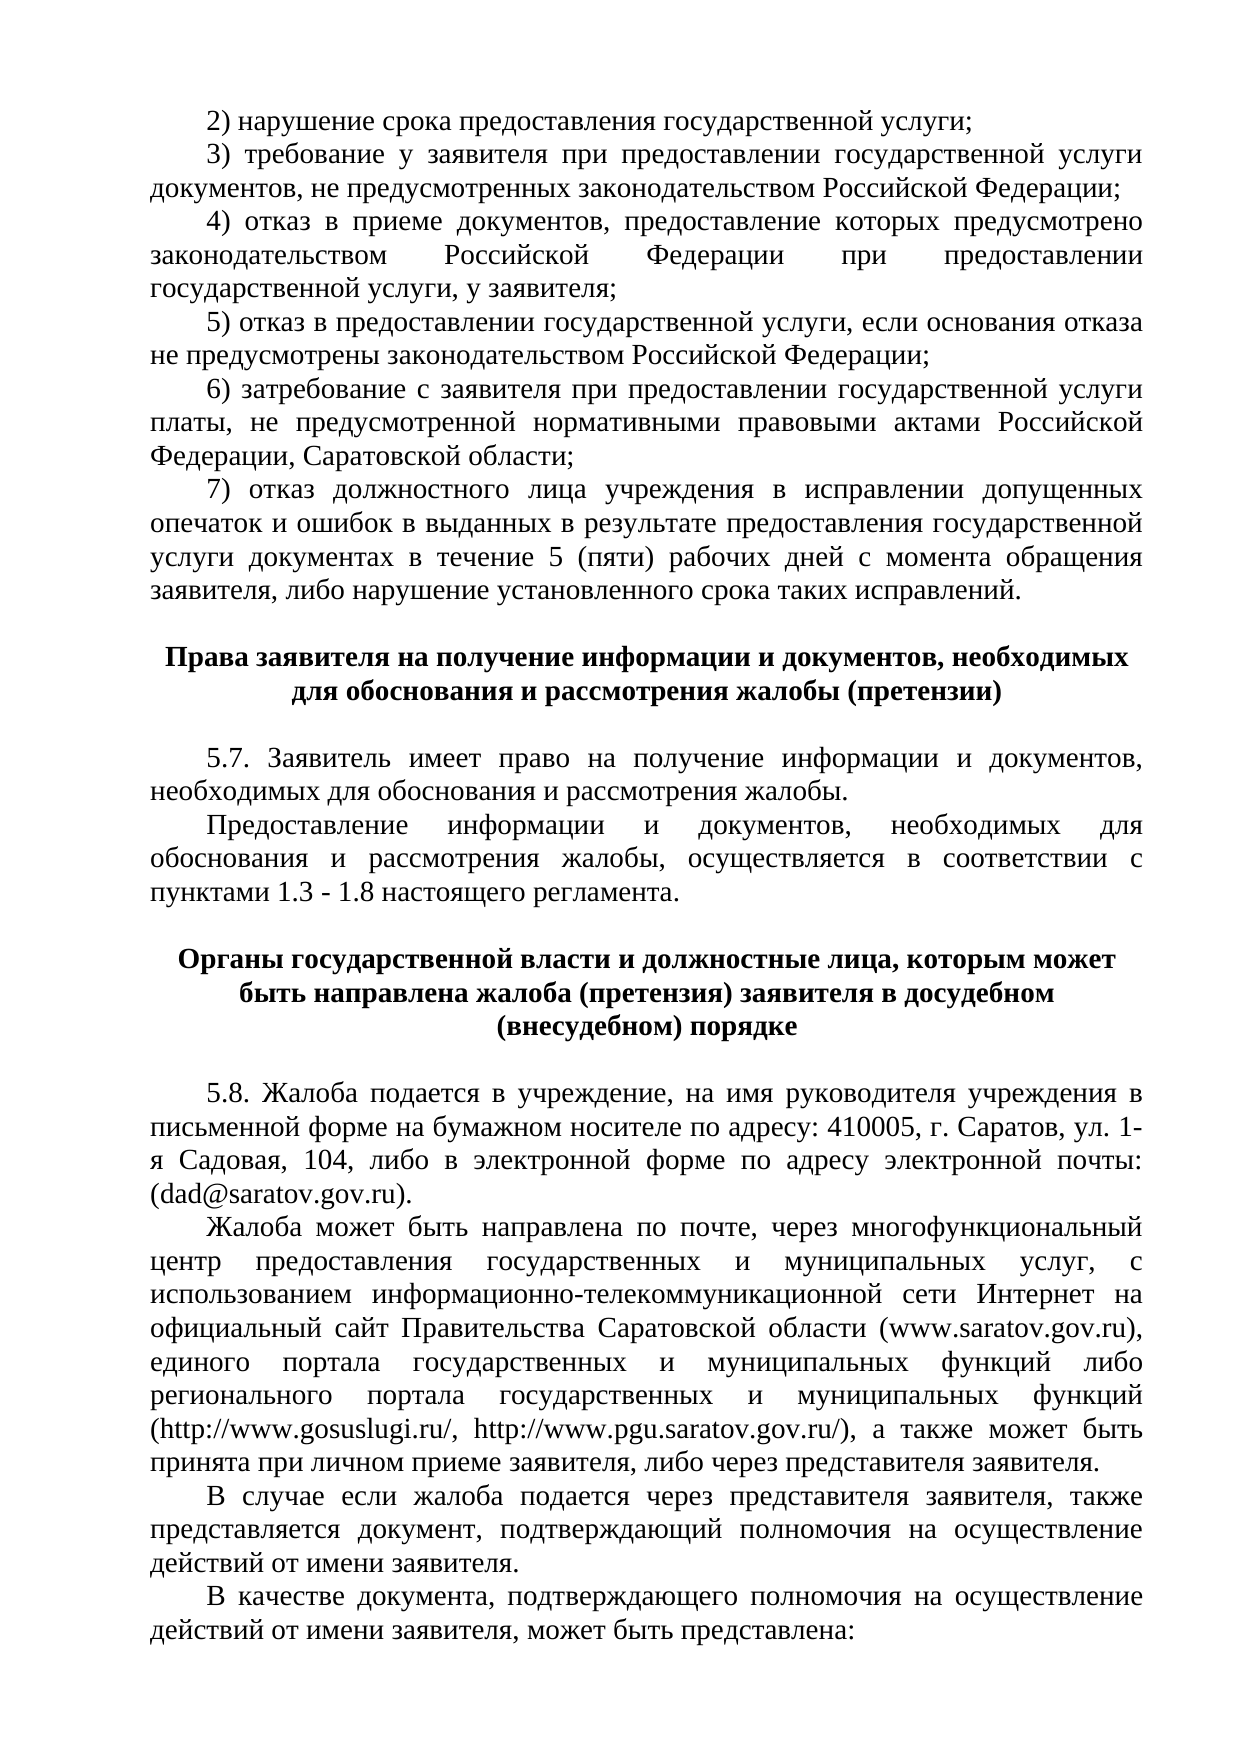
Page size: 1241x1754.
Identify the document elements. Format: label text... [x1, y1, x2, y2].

text 5.7. Заявитель имеет право на получение информации и документов, необходимых для обоснования и рассмотрения жалобы. [150, 740, 1144, 807]
text В качестве документа, подтверждающего полномочия на осуществление действий от имени заявителя, может быть представлена: [150, 1578, 1144, 1646]
text 5.8. Жалоба подается в учреждение, на имя руководителя учреждения в письменной форме на бумажном носителе по адресу: 410005, г. Саратов, ул. 1-я Садовая, 104, либо в электронной форме по адресу электронной почты: (dad@saratov.gov.ru). [150, 1075, 1144, 1209]
text 4) отказ в приеме документов, предоставление которых предусмотрено законодательством Российской Федерации при предоставлении государственной услуги, у заявителя; [150, 203, 1144, 304]
text 2) нарушение срока предоставления государственной услуги; [150, 103, 1144, 136]
text Органы государственной власти и должностные лица, которым может быть направлена жалоба (претензия) заявителя в досудебном (внесудебном) порядке [150, 941, 1144, 1042]
text В случае если жалоба подается через представителя заявителя, также представляется документ, подтверждающий полномочия на осуществление действий от имени заявителя. [150, 1478, 1144, 1578]
text 5) отказ в предоставлении государственной услуги, если основания отказа не предусмотрены законодательством Российской Федерации; [150, 304, 1144, 371]
text 7) отказ должностного лица учреждения в исправлении допущенных опечаток и ошибок в выданных в результате предоставления государственной услуги документах в течение 5 (пяти) рабочих дней с момента обращения заявителя, либо нарушение установленного срока таких исправлений. [150, 472, 1144, 606]
text 6) затребование с заявителя при предоставлении государственной услуги платы, не предусмотренной нормативными правовыми актами Российской Федерации, Саратовской области; [150, 371, 1144, 472]
text Предоставление информации и документов, необходимых для обоснования и рассмотрения жалобы, осуществляется в соответствии с пунктами 1.3 - 1.8 настоящего регламента. [150, 807, 1144, 908]
text 3) требование у заявителя при предоставлении государственной услуги документов, не предусмотренных законодательством Российской Федерации; [150, 136, 1144, 203]
text Жалоба может быть направлена по почте, через многофункциональный центр предоставления государственных и муниципальных услуг, с использованием информационно-телекоммуникационной сети Интернет на официальный сайт Правительства Саратовской области (www.saratov.gov.ru), единого портала государственных и муниципальных функций либо регионального портала государственных и муниципальных функций (http://www.gosuslugi.ru/, http://www.pgu.saratov.gov.ru/), а также может быть принята при личном приеме заявителя, либо через представителя заявителя. [150, 1209, 1144, 1478]
text Права заявителя на получение информации и документов, необходимых для обоснования и рассмотрения жалобы (претензии) [150, 639, 1144, 706]
